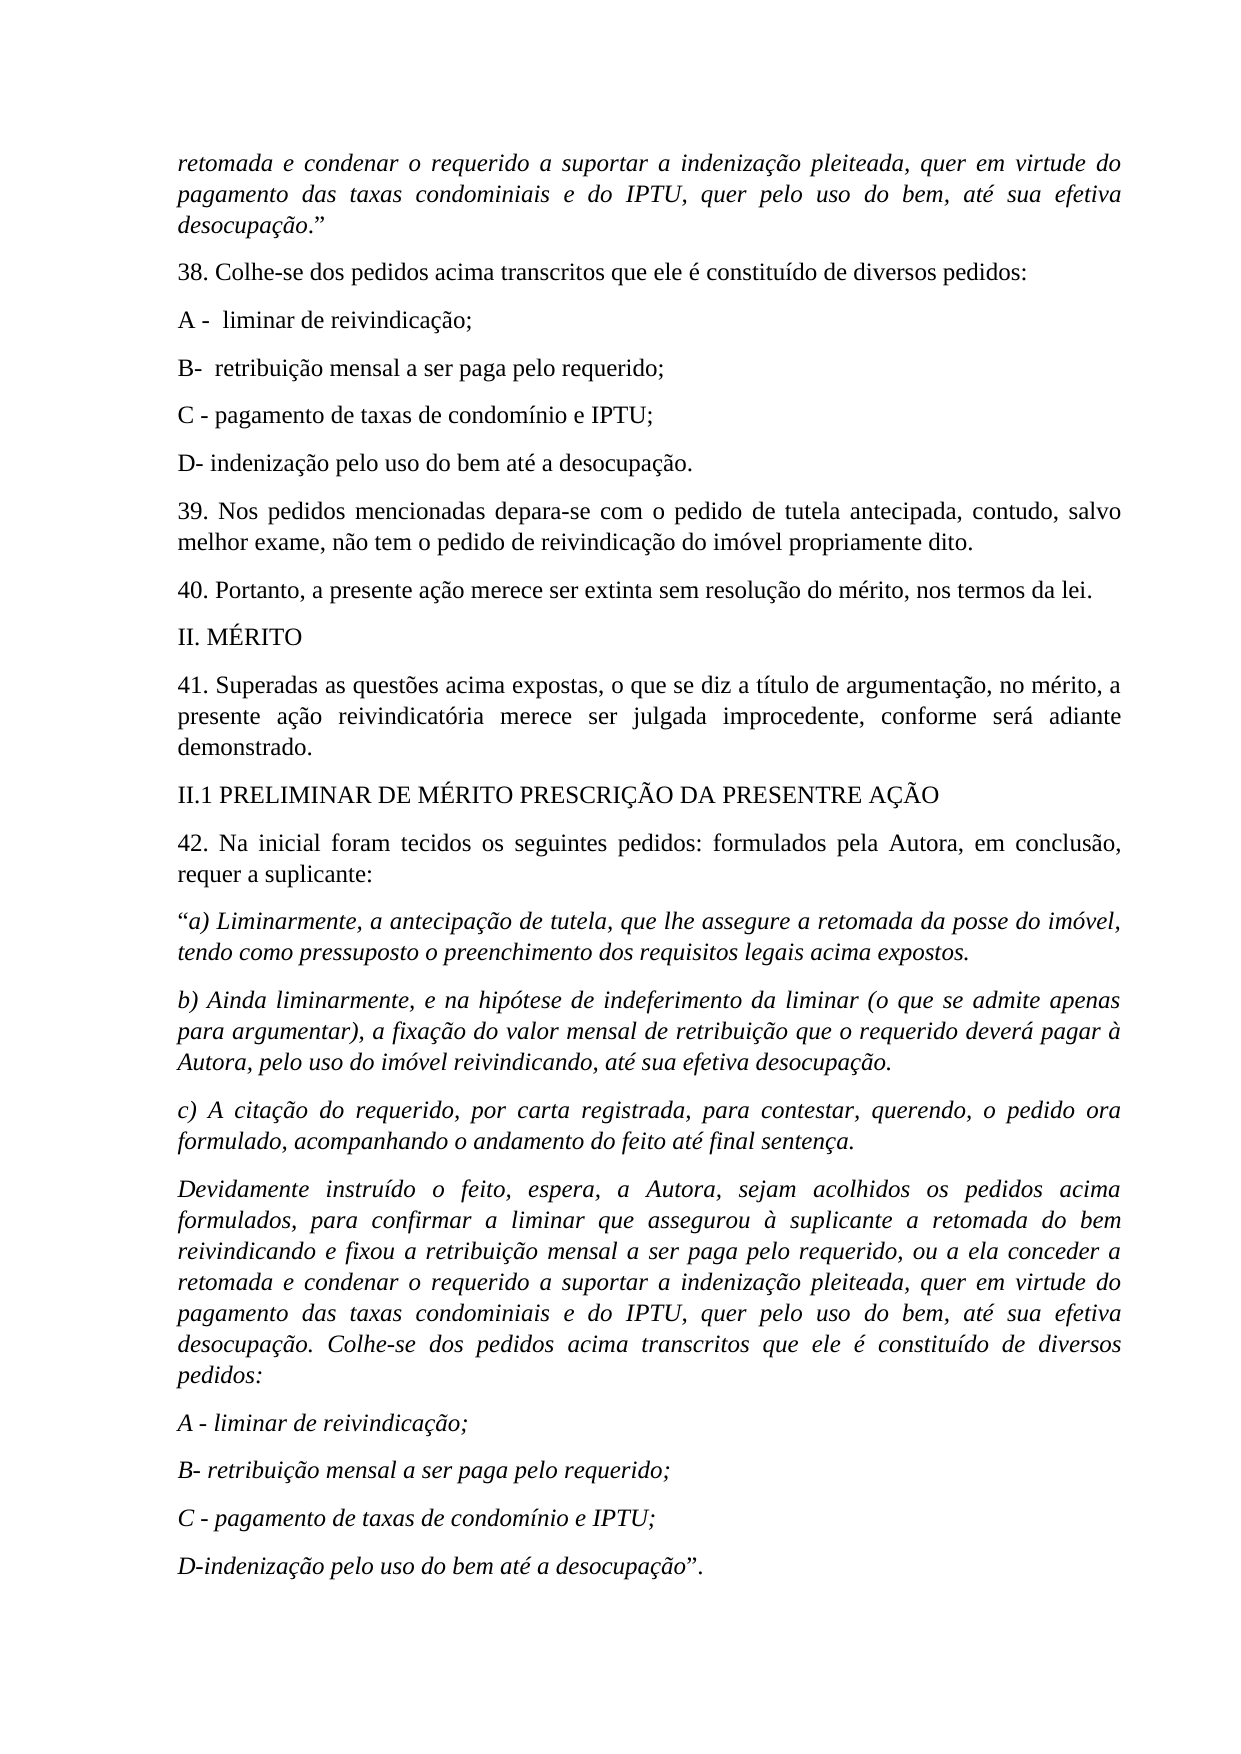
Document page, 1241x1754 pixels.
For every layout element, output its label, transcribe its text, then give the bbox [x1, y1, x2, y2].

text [177, 148, 1122, 238]
text D-indenização pelo uso do bem até a desocupação”. [177, 1551, 1122, 1579]
text B- retribuição mensal a ser paga pelo requerido; [177, 353, 1122, 382]
text 38. Colhe-se dos pedidos acima transcritos que ele é constituído de diversos pedidos: [177, 257, 1122, 286]
text C - pagamento de taxas de condomínio e IPTU; [177, 1503, 1122, 1532]
text c) A citação do requerido, por carta registrada, para contestar, querendo, o pedido ora formulado, acompanhando o andamento do feito até final sentença. [177, 1095, 1122, 1155]
text 39. Nos pedidos mencionadas depara-se com o pedido de tutela antecipada, contudo, salvo melhor exame, não tem o pedido de reivindicação do imóvel propriamente dito. [177, 496, 1122, 556]
text II.1 PRELIMINAR DE MÉRITO PRESCRIÇÃO DA PRESENTRE AÇÃO [177, 780, 1122, 809]
text D- indenização pelo uso do bem até a desocupação. [177, 448, 1122, 477]
text Devidamente instruído o feito, espera, a Autora, sejam acolhidos os pedidos acima formulados, para confirmar a liminar que assegurou à suplicante a retomada do bem reivindicando e fixou a retribuição mensal a ser paga pelo requerido, ou a ela conceder a retomada e condenar o requerido a suportar a indenização pleiteada, quer em virtude do pagamento das taxas condominiais e do IPTU, quer pelo uso do bem, até sua efetiva desocupação. Colhe-se dos pedidos acima transcritos que ele é constituído de diversos pedidos: [177, 1174, 1122, 1389]
text II. MÉRITO [177, 622, 1122, 651]
text 42. Na inicial foram tecidos os seguintes pedidos: formulados pela Autora, em conclusão, requer a suplicante: [177, 828, 1122, 887]
text 41. Superadas as questões acima expostas, o que se diz a título de argumentação, no mérito, a presente ação reivindicatória merece ser julgada improcedente, conforme será adiante demonstrado. [177, 670, 1122, 761]
text b) Ainda liminarmente, e na hipótese de indeferimento da liminar (o que se admite apenas para argumentar), a fixação do valor mensal de retribuição que o requerido deverá pagar à Autora, pelo uso do imóvel reivindicando, até sua efetiva desocupação. [177, 985, 1122, 1076]
text A - liminar de reivindicação; [177, 1408, 1122, 1436]
text 40. Portanto, a presente ação merece ser extinta sem resolução do mérito, nos termos da lei. [177, 575, 1122, 603]
text A - liminar de reivindicação; [177, 305, 1122, 334]
text C - pagamento de taxas de condomínio e IPTU; [177, 401, 1122, 429]
text B- retribuição mensal a ser paga pelo requerido; [177, 1455, 1122, 1484]
text “a) Liminarmente, a antecipação de tutela, que lhe assegure a retomada da posse do imóvel, tendo como pressuposto o preenchimento dos requisitos legais acima expostos. [177, 906, 1122, 966]
